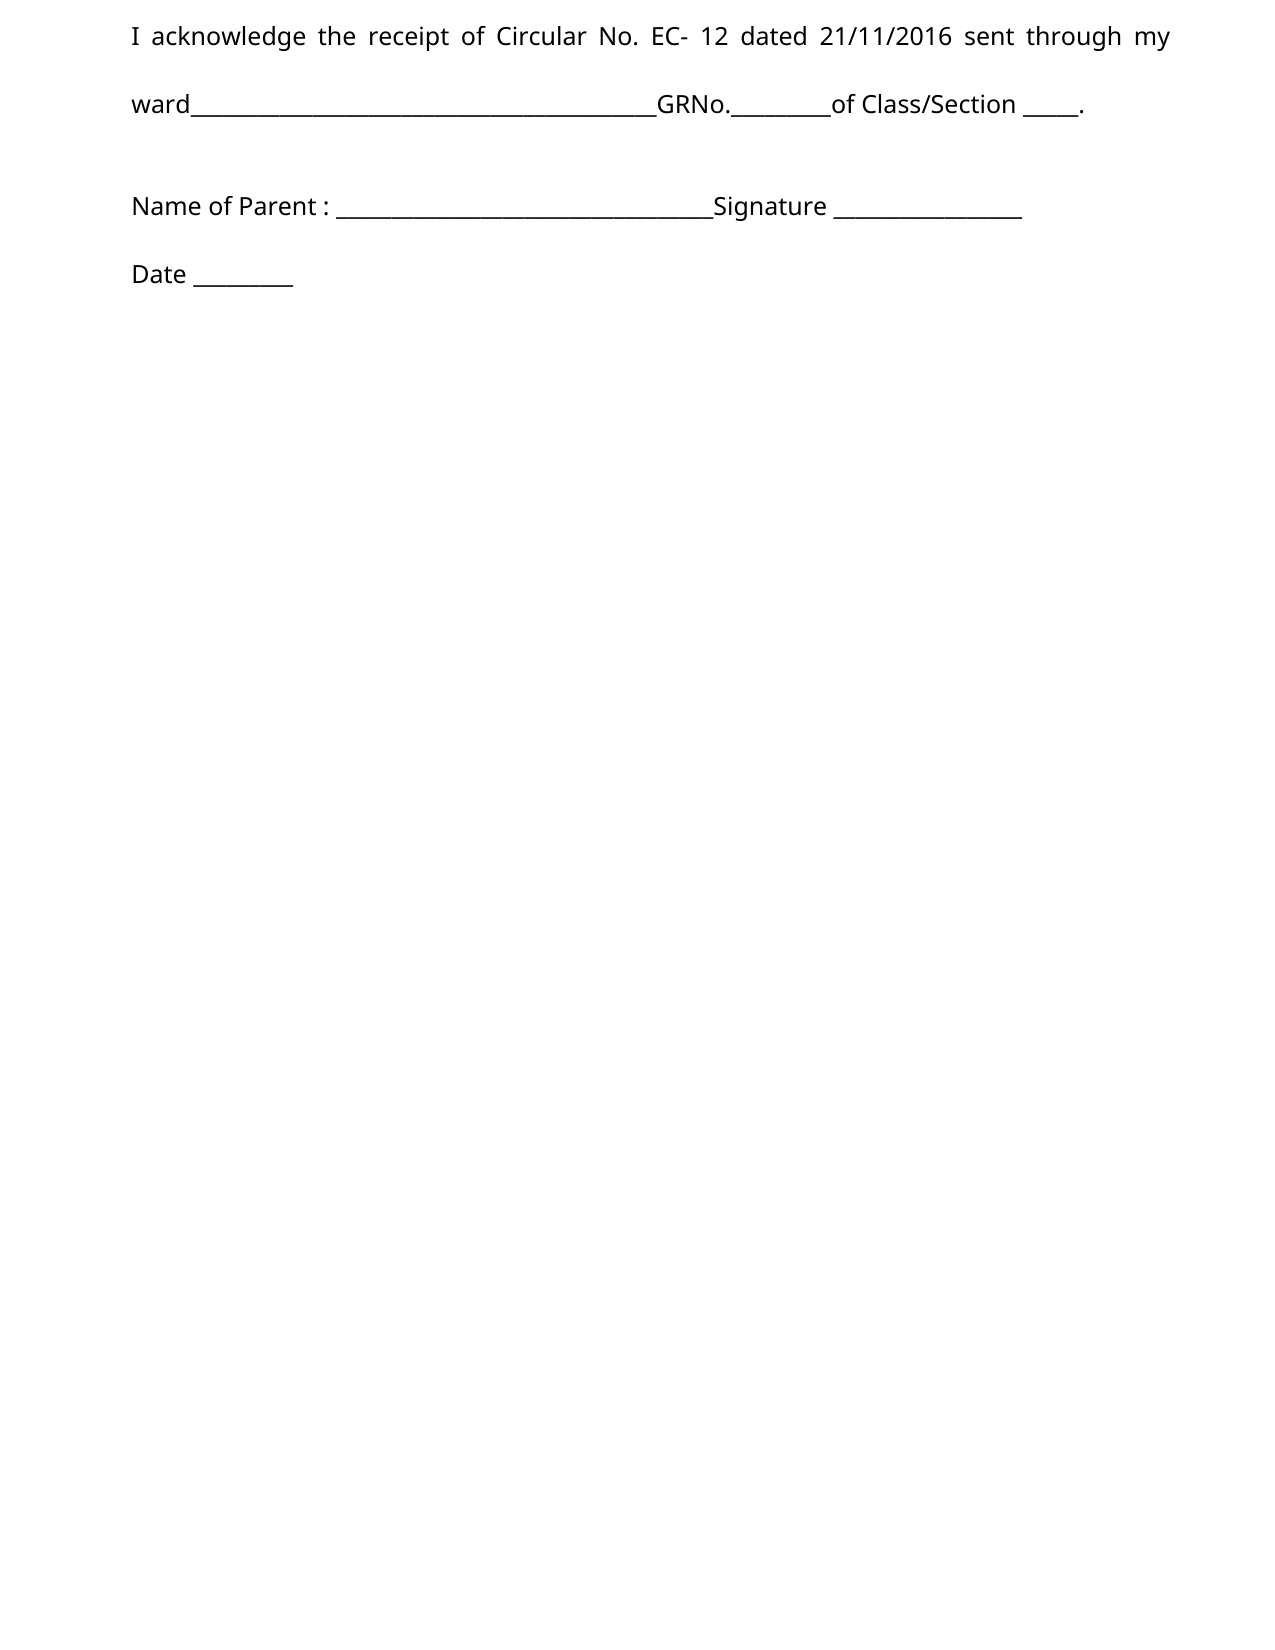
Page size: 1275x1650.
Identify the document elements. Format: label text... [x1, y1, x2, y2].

text Name of Parent : __________________________________Signature _________________ [131, 189, 1172, 223]
text Date _________ [131, 257, 1172, 291]
text I acknowledge the receipt of Circular No. EC- 12 dated 21/11/2016 sent through my ward__________________________________________GRNo._________of Class/Section _____. [131, 19, 1172, 121]
